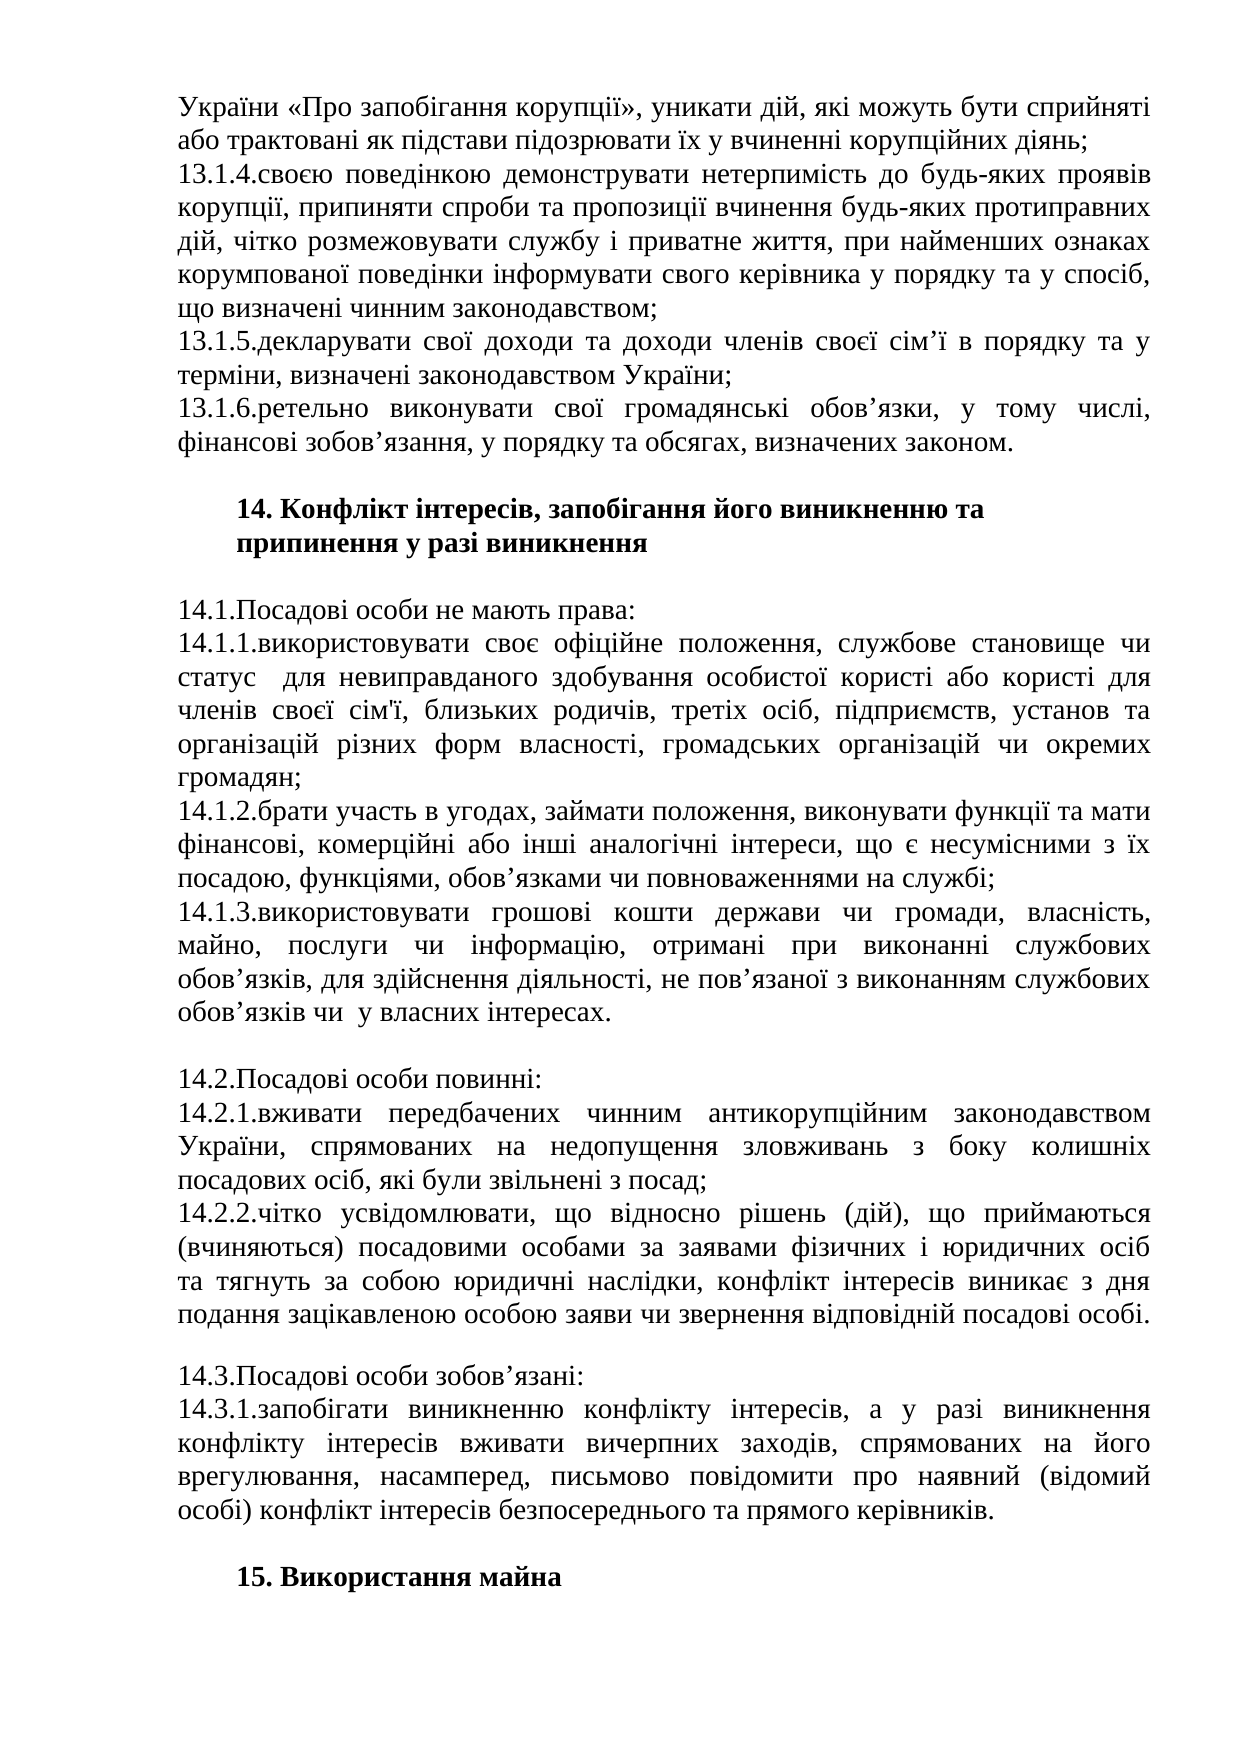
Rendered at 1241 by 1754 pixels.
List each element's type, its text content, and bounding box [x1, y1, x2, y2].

text 14.3.1.запобігати виникненню конфлікту інтересів, а у разі виникнення конфлікту інтересів вживати вичерпних заходів, спрямованих на його врегулювання, насамперед, письмово повідомити про наявний (відомий особі) конфлікт інтересів безпосереднього та прямого керівників. [177, 1391, 1152, 1525]
text 14.1.1.використовувати своє офіційне положення, службове становище чи статус для невиправданого здобування особистої користі або користі для членів своєї сім'ї, близьких родичів, третіх осіб, підприємств, установ та організацій різних форм власності, громадських організацій чи окремих громадян; [177, 625, 1152, 793]
text 14.1.3.використовувати грошові кошти держави чи громади, власність, майно, послуги чи інформацію, отримані при виконанні службових обов’язків, для здійснення діяльності, не пов’язаної з виконанням службових обов’язків чи у власних інтересах. [177, 894, 1152, 1028]
text 14.2.Посадові особи повинні: [177, 1061, 1152, 1095]
text 13.1.6.ретельно виконувати свої громадянські обов’язки, у тому числі, фінансові зобов’язання, у порядку та обсягах, визначених законом. [177, 391, 1152, 458]
text 13.1.4.своєю поведінкою демонструвати нетерпимість до будь-яких проявів корупції, припиняти спроби та пропозиції вчинення будь-яких протиправних дій, чітко розмежовувати службу і приватне життя, при найменших ознаках корумпованої поведінки інформувати свого керівника у порядку та у спосіб, що визначені чинним законодавством; [177, 156, 1152, 323]
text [177, 89, 1152, 156]
text 14.2.1.вживати передбачених чинним антикорупційним законодавством України, спрямованих на недопущення зловживань з боку колишніх посадових осіб, які були звільнені з посад; [177, 1095, 1152, 1196]
text 15. Використання майна [177, 1559, 1152, 1592]
text 14. Конфлікт інтересів, запобігання його виникненню та [236, 458, 1152, 525]
text припинення у разі виникнення [236, 525, 1152, 558]
text 14.2.2.чітко усвідомлювати, що відносно рішень (дій), що приймаються (вчиняються) посадовими особами за заявами фізичних і юридичних осіб та тягнуть за собою юридичні наслідки, конфлікт інтересів виникає з дня подання зацікавленою особою заяви чи звернення відповідній посадові особі. [177, 1196, 1152, 1358]
text 14.1.2.брати участь в угодах, займати положення, виконувати функції та мати фінансові, комерційні або інші аналогічні інтереси, що є несумісними з їх посадою, функціями, обов’язками чи повноваженнями на службі; [177, 793, 1152, 894]
text 14.3.Посадові особи зобов’язані: [177, 1358, 1152, 1391]
text 13.1.5.декларувати свої доходи та доходи членів своєї сім’ї в порядку та у терміни, визначені законодавством України; [177, 323, 1152, 391]
text 14.1.Посадові особи не мають права: [177, 592, 1152, 625]
